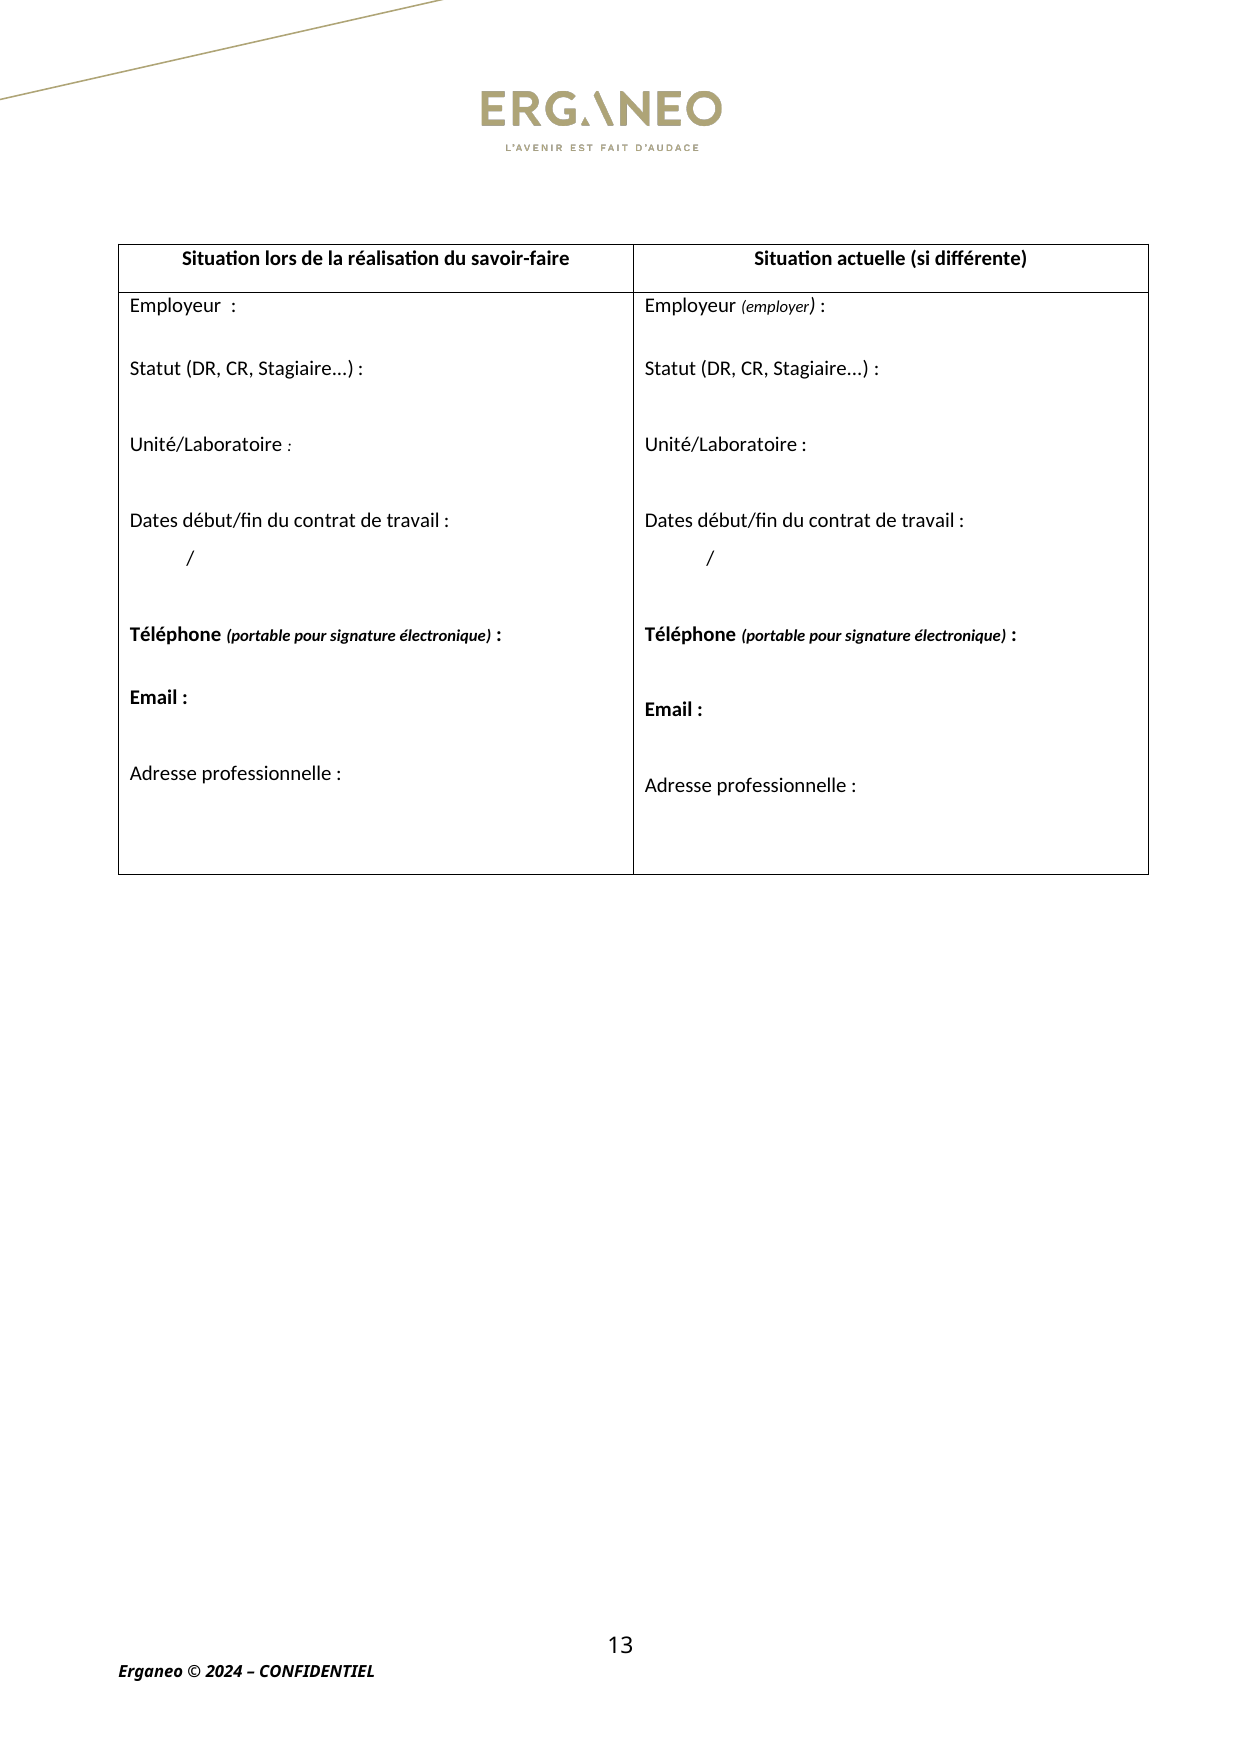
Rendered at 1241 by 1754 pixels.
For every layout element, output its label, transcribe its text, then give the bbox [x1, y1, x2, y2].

picture [446, 37, 757, 195]
table_cell Employeur : Statut (DR, CR, Stagiaire...) : Unité/Laboratoire : Dates début/fin du contrat de travail : / Téléphone (portable pour signature électronique) : Email : Adresse professionnelle : [119, 293, 633, 874]
table_header Situation actuelle (si différente) [634, 245, 1148, 292]
table_cell Employeur (employer) : Statut (DR, CR, Stagiaire...) : Unité/Laboratoire : Dates début/fin du contrat de travail : / Téléphone (portable pour signature électronique) : Email : Adresse professionnelle : [634, 293, 1148, 874]
table_header Situation lors de la réalisation du savoir-faire [119, 245, 633, 292]
